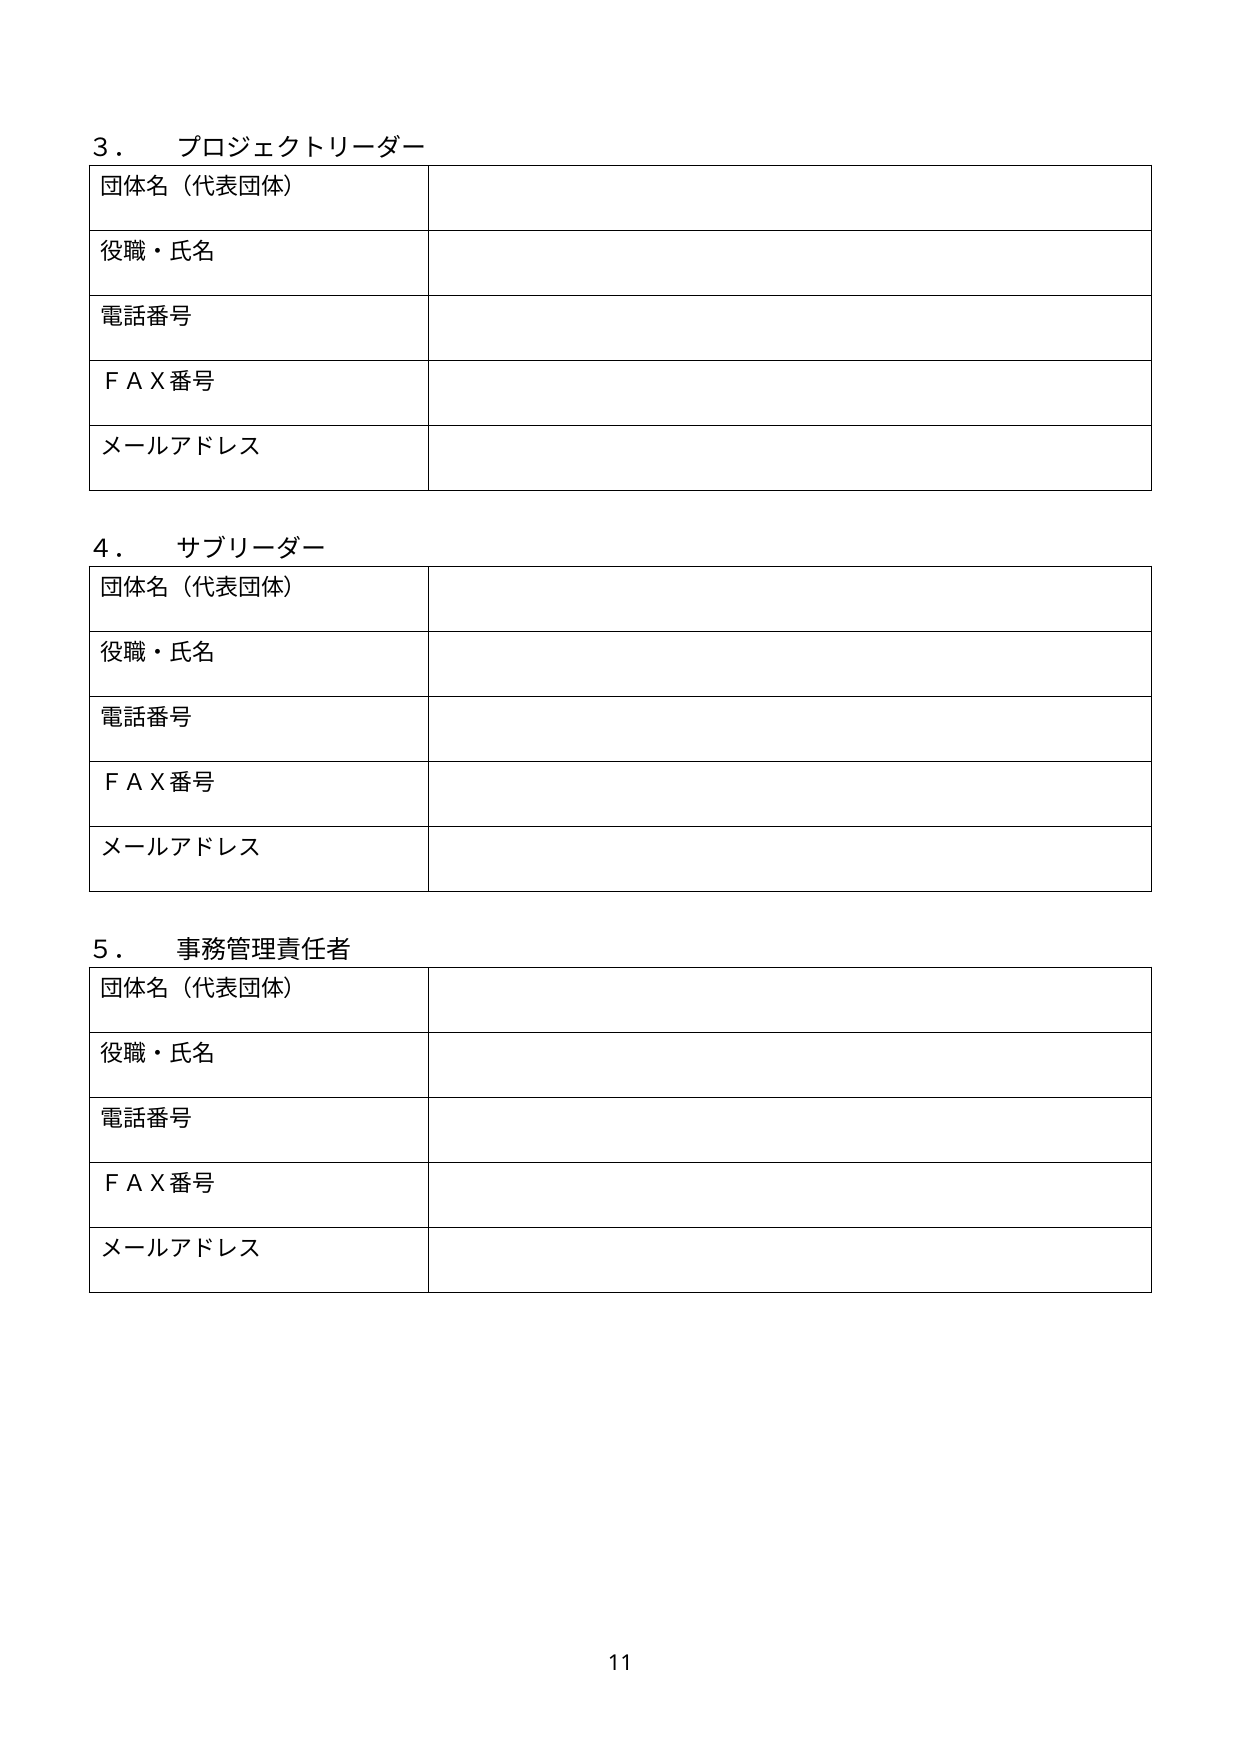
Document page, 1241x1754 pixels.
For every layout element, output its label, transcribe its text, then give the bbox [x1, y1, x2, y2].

table_cell 電話番号 [90, 1098, 428, 1162]
table_header [429, 968, 1151, 1032]
table_cell メールアドレス [90, 827, 428, 891]
table_cell [429, 1098, 1151, 1162]
table_cell メールアドレス [90, 426, 428, 489]
table_cell [429, 426, 1151, 489]
table_cell [429, 762, 1151, 826]
table_cell [429, 827, 1151, 891]
table_cell 電話番号 [90, 697, 428, 761]
table_cell [429, 1163, 1151, 1227]
table_cell メールアドレス [90, 1228, 428, 1292]
table_cell ＦＡＸ番号 [90, 1163, 428, 1227]
table_cell ＦＡＸ番号 [90, 762, 428, 826]
table_cell [429, 697, 1151, 761]
table_cell [429, 1228, 1151, 1292]
list サブリーダー [89, 528, 1152, 566]
table_header 団体名（代表団体） [90, 968, 428, 1032]
table_cell 役職・氏名 [90, 632, 428, 696]
list プロジェクトリーダー [89, 127, 1152, 164]
table_cell [429, 296, 1151, 359]
table_header 団体名（代表団体） [90, 567, 428, 631]
table_cell 電話番号 [90, 296, 428, 359]
table_cell [429, 231, 1151, 294]
table_header 団体名（代表団体） [90, 166, 428, 229]
table_cell [429, 361, 1151, 424]
table_cell ＦＡＸ番号 [90, 361, 428, 424]
table_cell 役職・氏名 [90, 231, 428, 294]
table_header [429, 567, 1151, 631]
table_cell [429, 1033, 1151, 1097]
table_header [429, 166, 1151, 229]
list 事務管理責任者 [89, 929, 1152, 967]
table_cell [429, 632, 1151, 696]
table_cell 役職・氏名 [90, 1033, 428, 1097]
